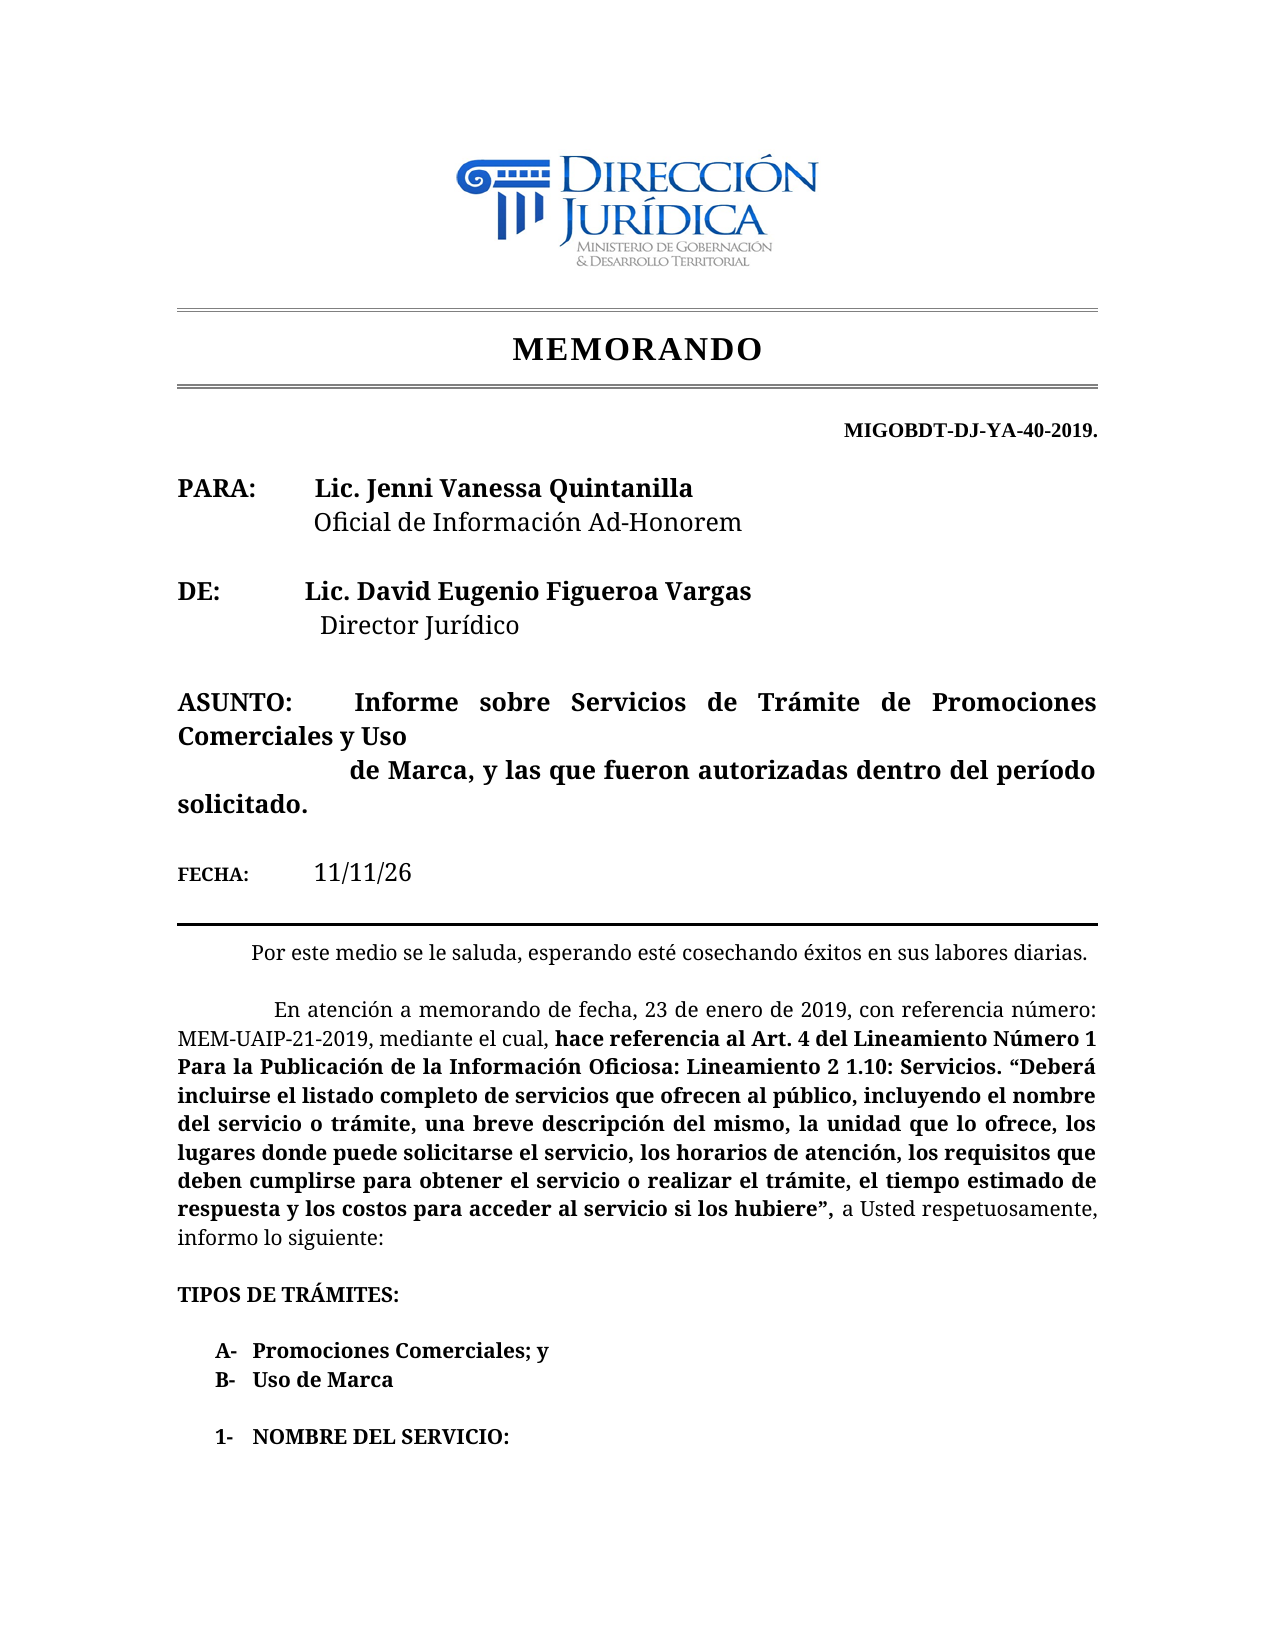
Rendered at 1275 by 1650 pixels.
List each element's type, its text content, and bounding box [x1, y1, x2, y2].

subtitle Director Jurídico [177, 607, 1098, 641]
subtitle MIGOBDT-DJ-YA-40-2019. [177, 418, 1098, 442]
list NOMBRE DEL SERVICIO: [215, 1422, 1098, 1450]
text MEMORANDO [177, 312, 1098, 384]
text En atención a memorando de fecha, 23 de enero de 2019, con referencia número: MEM-UAIP-21-2019, mediante el cual, hace referencia al Art. 4 del Lineamiento Número 1 Para la Publicación de la Información Oficiosa: Lineamiento 2 1.10: Servicios. “Deberá incluirse el listado completo de servicios que ofrecen al público, incluyendo el nombre del servicio o trámite, una breve descripción del mismo, la unidad que lo ofrece, los lugares donde puede solicitarse el servicio, los horarios de atención, los requisitos que deben cumplirse para obtener el servicio o realizar el trámite, el tiempo estimado de respuesta y los costos para acceder al servicio si los hubiere”, a Usted respetuosamente, informo lo siguiente: [177, 995, 1098, 1251]
text de Marca, y las que fueron autorizadas dentro del período solicitado. [177, 753, 1098, 821]
text ASUNTO: Informe sobre Servicios de Trámite de Promociones Comerciales y Uso [177, 684, 1098, 753]
list Uso de Marca [215, 1365, 1098, 1393]
picture [454, 149, 821, 270]
subtitle Oficial de Información Ad-Honorem [177, 505, 1098, 539]
list Promociones Comerciales; y [215, 1337, 1098, 1365]
text Por este medio se le saluda, esperando esté cosechando éxitos en sus labores diarias. [177, 938, 1098, 967]
subtitle DE: Lic. David Eugenio Figueroa Vargas [177, 573, 1098, 607]
subtitle PARA: Lic. Jenni Vanessa Quintanilla [177, 471, 1098, 505]
text FECHA: 30/01/2019 [177, 855, 1098, 889]
text TIPOS DE TRÁMITES: [177, 1280, 1098, 1308]
